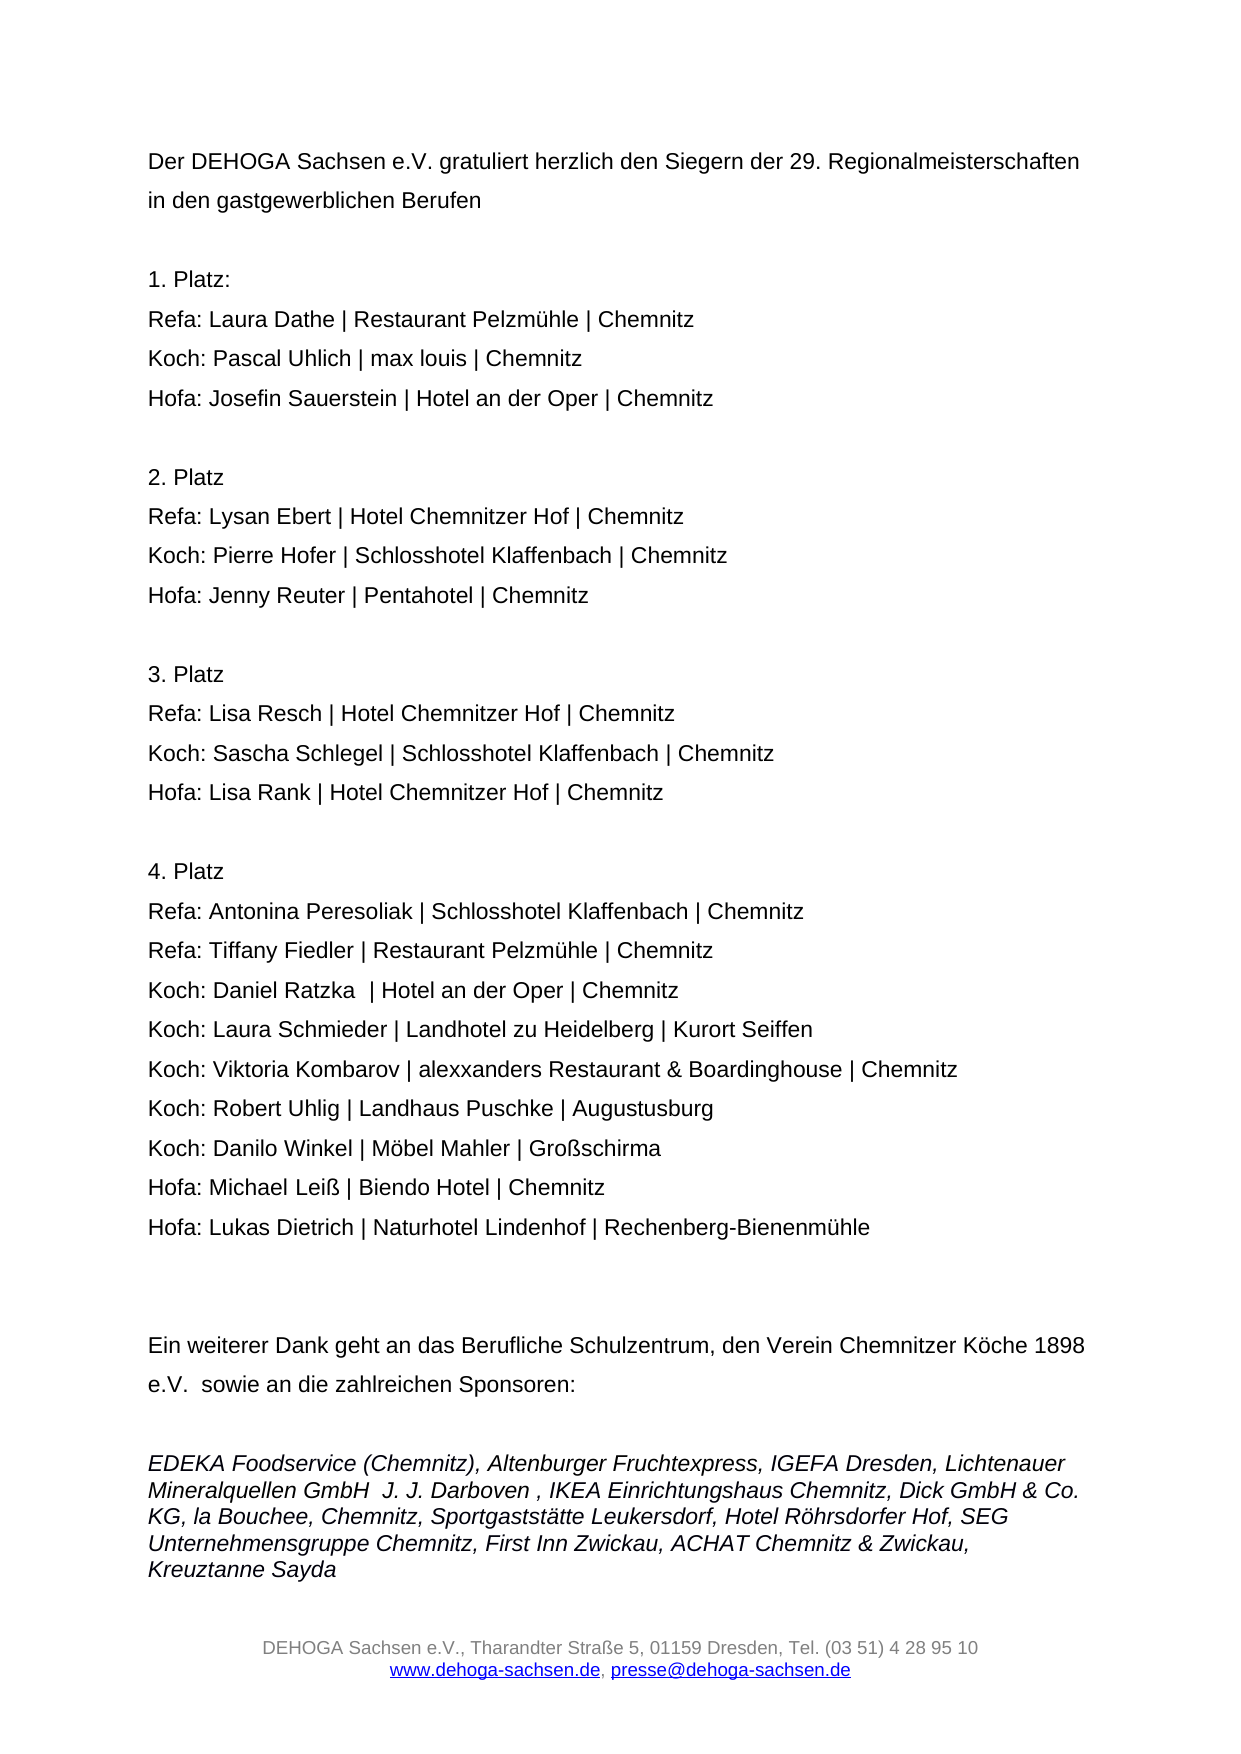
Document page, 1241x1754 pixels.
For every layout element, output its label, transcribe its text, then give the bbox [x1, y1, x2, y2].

text Koch: Danilo Winkel | Möbel Mahler | Großschirma [148, 1134, 1093, 1161]
text 2. Platz [148, 463, 1093, 490]
text Refa: Laura Dathe | Restaurant Pelzmühle | Chemnitz [148, 306, 1093, 332]
text Koch: Laura Schmieder | Landhotel zu Heidelberg | Kurort Seiffen [148, 1016, 1093, 1042]
text EDEKA Foodservice (Chemnitz), Altenburger Fruchtexpress, IGEFA Dresden, Lichtenauer Mineralquellen GmbH J. J. Darboven , IKEA Einrichtungshaus Chemnitz, Dick GmbH & Co. KG, la Bouchee, Chemnitz, Sportgaststätte Leukersdorf, Hotel Röhrsdorfer Hof, SEG Unternehmensgruppe Chemnitz, First Inn Zwickau, ACHAT Chemnitz & Zwickau, Kreuztanne Sayda [148, 1450, 1093, 1582]
text Hofa: Jenny Reuter | Pentahotel | Chemnitz [148, 582, 1093, 608]
text 1. Platz: [148, 266, 1093, 292]
text Refa: Antonina Peresoliak | Schlosshotel Klaffenbach | Chemnitz [148, 898, 1093, 924]
text Der DEHOGA Sachsen e.V. gratuliert herzlich den Siegern der 29. Regionalmeisterschaften in den gastgewerblichen Berufen [148, 148, 1093, 213]
text Koch: Daniel Ratzka | Hotel an der Oper | Chemnitz [148, 977, 1093, 1003]
text Hofa: Michael Leiß | Biendo Hotel | Chemnitz [148, 1174, 1093, 1200]
text Refa: Lisa Resch | Hotel Chemnitzer Hof | Chemnitz [148, 700, 1093, 727]
text Koch: Robert Uhlig | Landhaus Puschke | Augustusburg [148, 1095, 1093, 1121]
text Refa: Tiffany Fiedler | Restaurant Pelzmühle | Chemnitz [148, 937, 1093, 963]
text Koch: Sascha Schlegel | Schlosshotel Klaffenbach | Chemnitz [148, 740, 1093, 766]
text Refa: Lysan Ebert | Hotel Chemnitzer Hof | Chemnitz [148, 503, 1093, 529]
text Koch: Viktoria Kombarov | alexxanders Restaurant & Boardinghouse | Chemnitz [148, 1056, 1093, 1082]
text Hofa: Josefin Sauerstein | Hotel an der Oper | Chemnitz [148, 384, 1093, 411]
text Hofa: Lukas Dietrich | Naturhotel Lindenhof | Rechenberg-Bienenmühle [148, 1213, 1093, 1240]
text Koch: Pascal Uhlich | max louis | Chemnitz [148, 345, 1093, 371]
text Koch: Pierre Hofer | Schlosshotel Klaffenbach | Chemnitz [148, 542, 1093, 569]
text 4. Platz [148, 858, 1093, 884]
text Ein weiterer Dank geht an das Berufliche Schulzentrum, den Verein Chemnitzer Köche 1898 e.V. sowie an die zahlreichen Sponsoren: [148, 1332, 1093, 1398]
text Hofa: Lisa Rank | Hotel Chemnitzer Hof | Chemnitz [148, 779, 1093, 806]
text 3. Platz [148, 661, 1093, 687]
